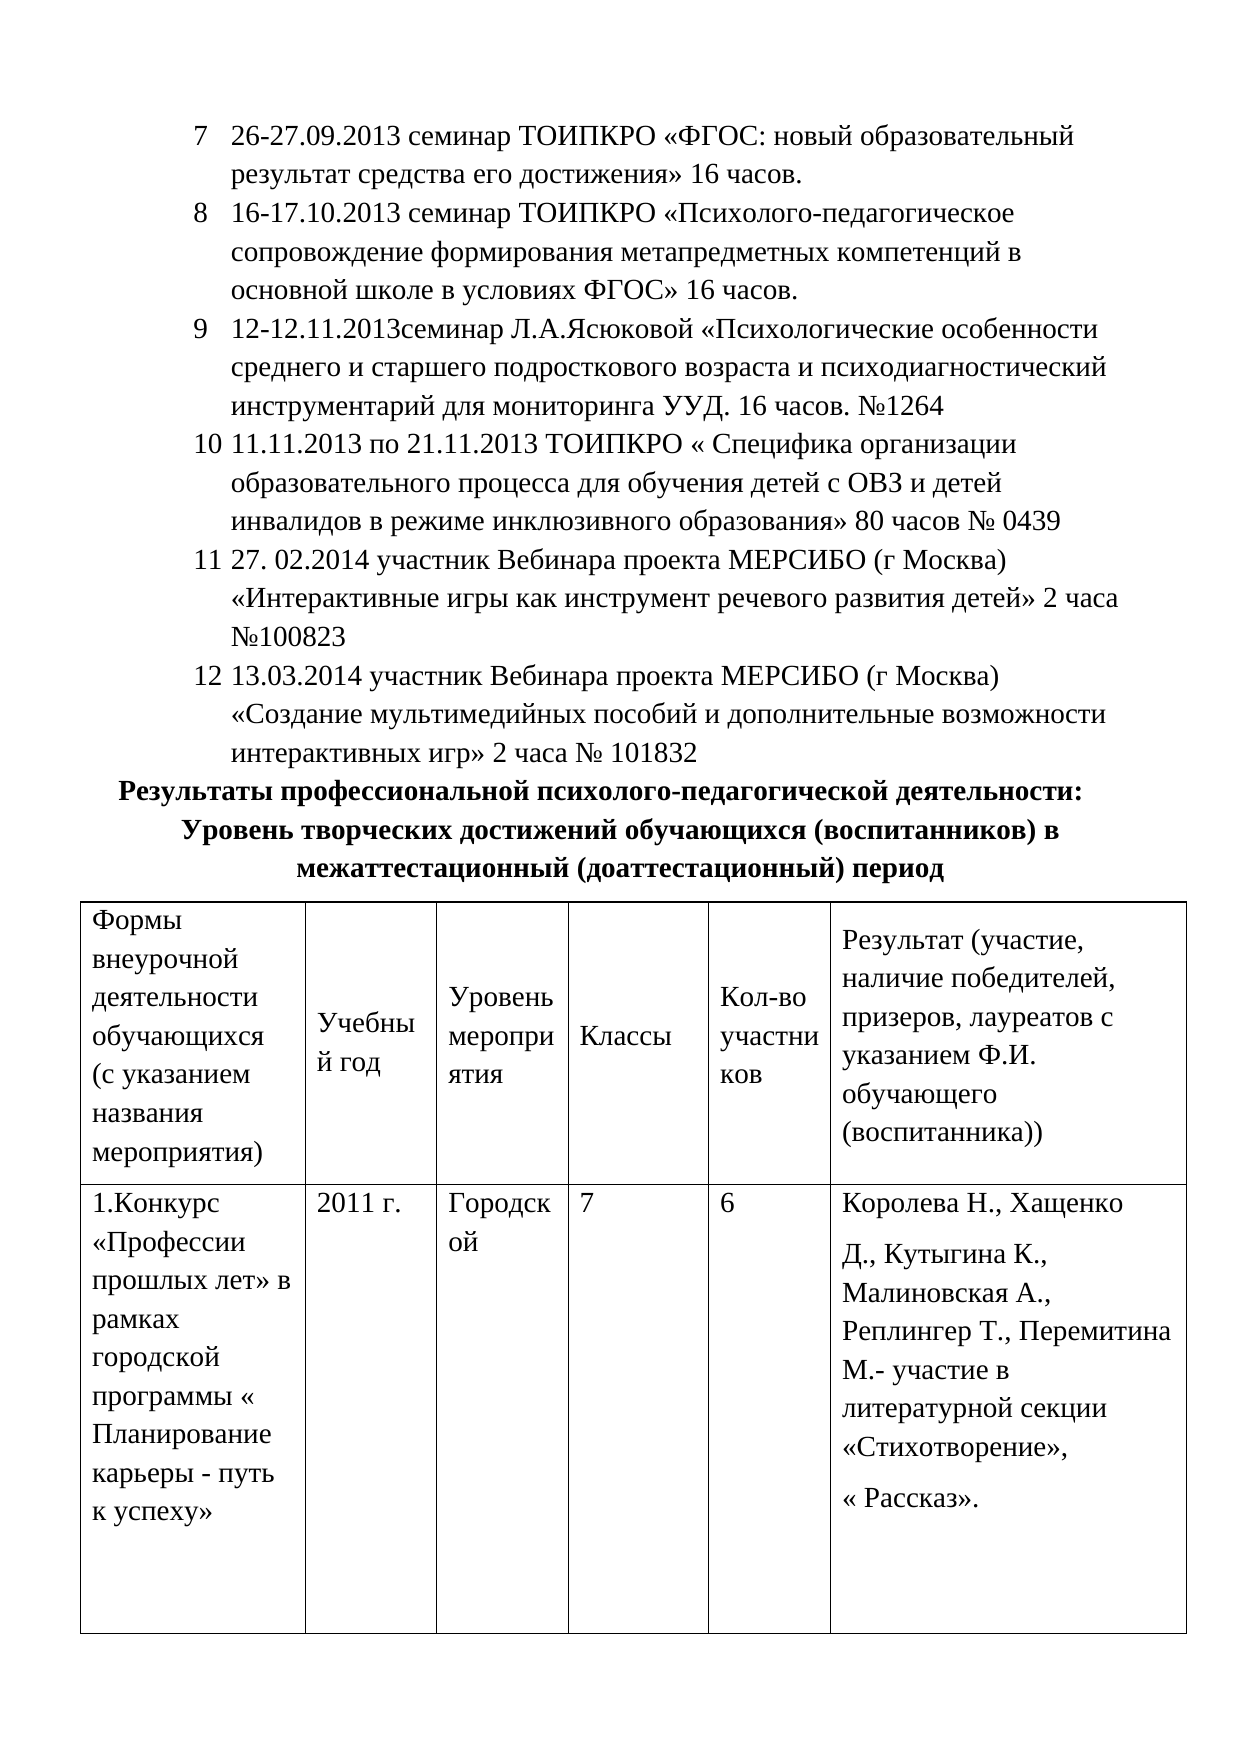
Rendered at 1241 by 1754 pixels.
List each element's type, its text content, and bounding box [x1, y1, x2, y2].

table_cell 2011 г. [306, 1185, 436, 1633]
text Результаты профессиональной психолого-педагогической деятельности: [118, 773, 1122, 807]
table_cell 6 [709, 1185, 830, 1633]
table_cell 7 [569, 1185, 708, 1633]
list 16-17.10.2013 семинар ТОИПКРО «Психолого-педагогическое сопровождение формирования метапредметных компетенций в основной школе в условиях ФГОС» 16 часов. [193, 195, 1122, 306]
table_cell Городской [437, 1185, 568, 1633]
text Уровень творческих достижений обучающихся (воспитанников) в межаттестационный (доаттестационный) период [118, 812, 1122, 884]
table_header Уровень мероприятия [437, 903, 568, 1184]
table_header Формы внеурочной деятельности обучающихся (с указанием названия мероприятия) [81, 903, 305, 1184]
list 13.03.2014 участник Вебинара проекта МЕРСИБО (г Москва) «Создание мультимедийных пособий и дополнительные возможности интерактивных игр» 2 часа № 101832 [193, 658, 1122, 768]
list 27. 02.2014 участник Вебинара проекта МЕРСИБО (г Москва) «Интерактивные игры как инструмент речевого развития детей» 2 часа №100823 [193, 542, 1122, 653]
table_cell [81, 1185, 305, 1633]
table_header Кол-во участников [709, 903, 830, 1184]
list 12-12.11.2013семинар Л.А.Ясюковой «Психологические особенности среднего и старшего подросткового возраста и психодиагностический инструментарий для мониторинга УУД. 16 часов. №1264 [193, 311, 1122, 421]
list 26-27.09.2013 семинар ТОИПКРО «ФГОС: новый образовательный результат средства его достижения» 16 часов. [193, 118, 1122, 190]
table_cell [831, 1185, 1186, 1633]
table_header Учебный год [306, 903, 436, 1184]
list 11.11.2013 по 21.11.2013 ТОИПКРО « Специфика организации образовательного процесса для обучения детей с ОВЗ и детей инвалидов в режиме инклюзивного образования» 80 часов № 0439 [193, 426, 1122, 537]
table_header Результат (участие, наличие победителей, призеров, лауреатов с указанием Ф.И. обучающего (воспитанника)) [831, 903, 1186, 1184]
table_header Классы [569, 903, 708, 1184]
